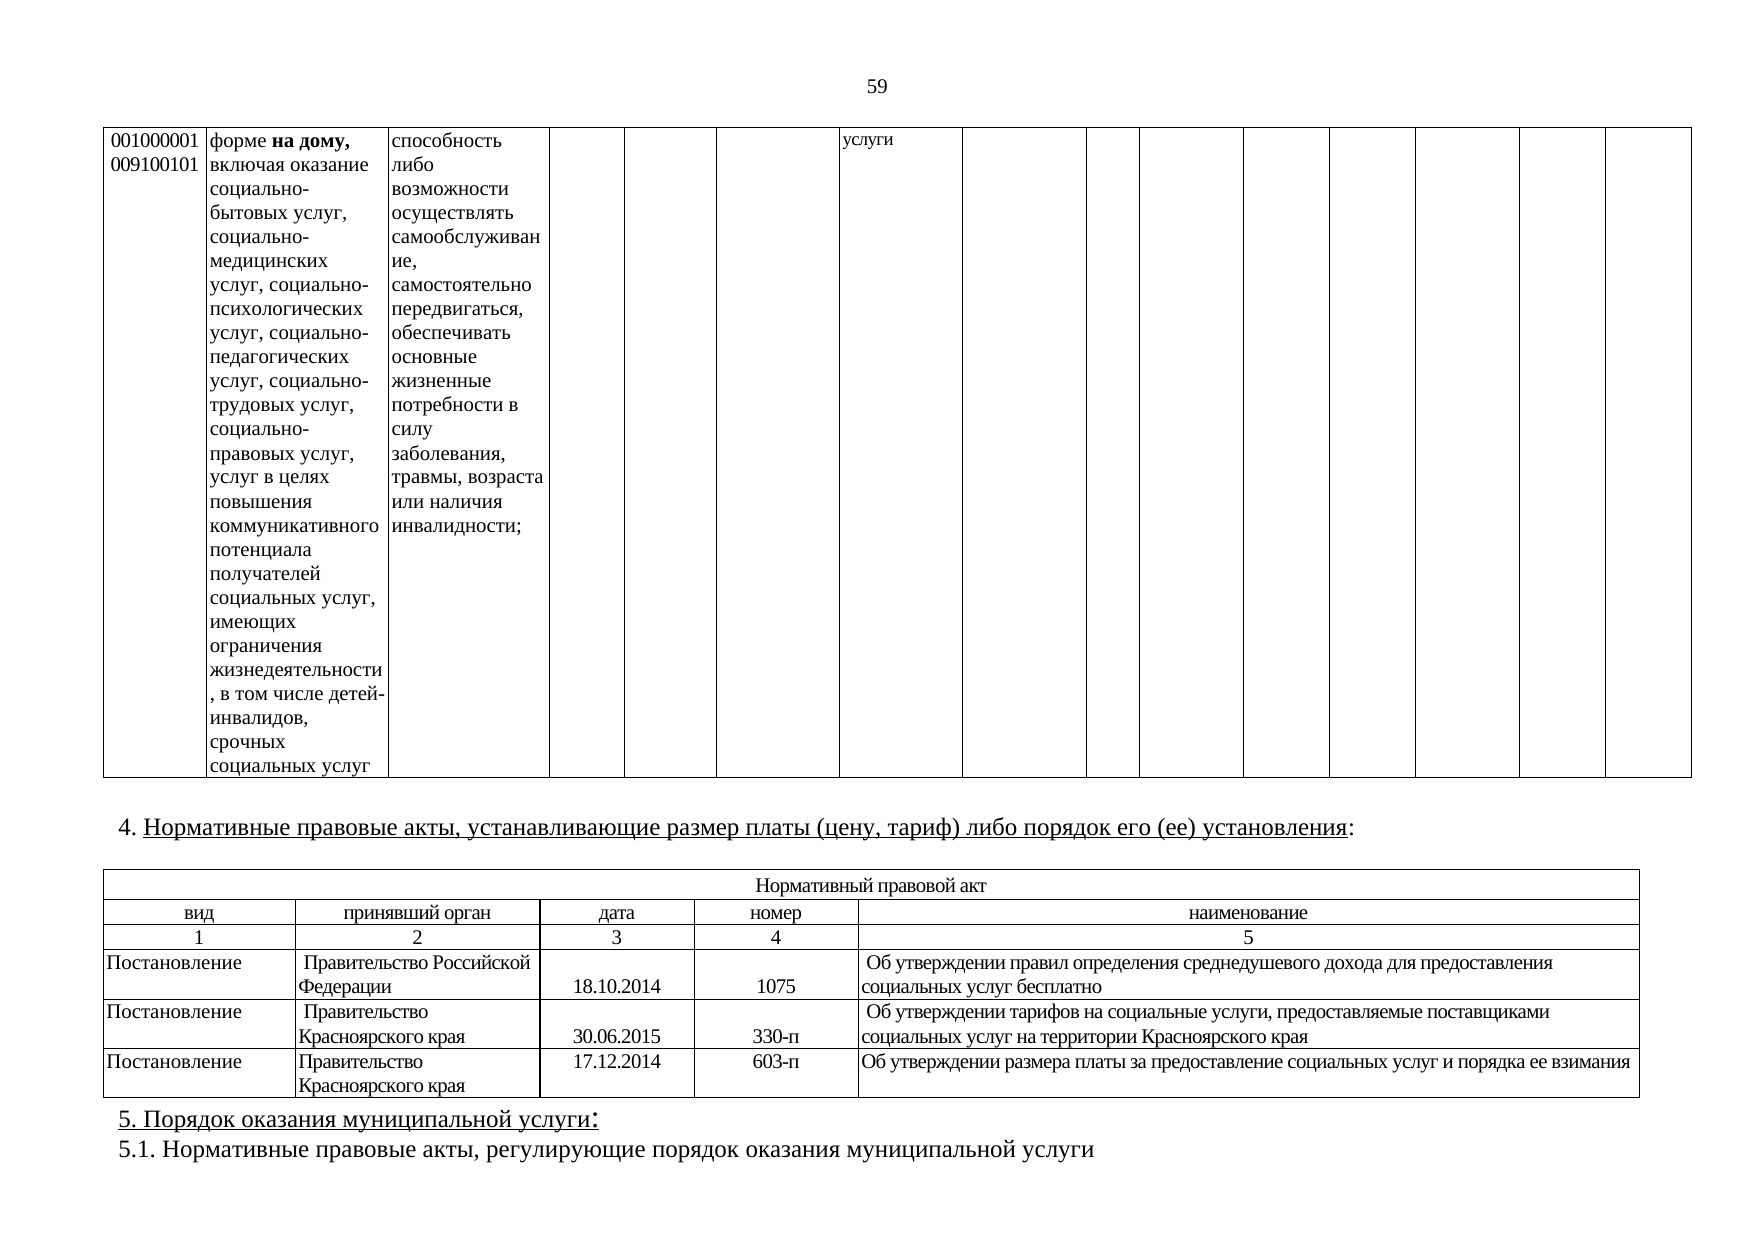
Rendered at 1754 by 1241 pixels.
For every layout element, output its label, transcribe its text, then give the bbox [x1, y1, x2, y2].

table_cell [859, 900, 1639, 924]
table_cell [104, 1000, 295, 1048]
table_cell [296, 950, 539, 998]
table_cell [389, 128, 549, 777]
text 5. Порядок оказания муниципальной услуги: [118, 1098, 1636, 1134]
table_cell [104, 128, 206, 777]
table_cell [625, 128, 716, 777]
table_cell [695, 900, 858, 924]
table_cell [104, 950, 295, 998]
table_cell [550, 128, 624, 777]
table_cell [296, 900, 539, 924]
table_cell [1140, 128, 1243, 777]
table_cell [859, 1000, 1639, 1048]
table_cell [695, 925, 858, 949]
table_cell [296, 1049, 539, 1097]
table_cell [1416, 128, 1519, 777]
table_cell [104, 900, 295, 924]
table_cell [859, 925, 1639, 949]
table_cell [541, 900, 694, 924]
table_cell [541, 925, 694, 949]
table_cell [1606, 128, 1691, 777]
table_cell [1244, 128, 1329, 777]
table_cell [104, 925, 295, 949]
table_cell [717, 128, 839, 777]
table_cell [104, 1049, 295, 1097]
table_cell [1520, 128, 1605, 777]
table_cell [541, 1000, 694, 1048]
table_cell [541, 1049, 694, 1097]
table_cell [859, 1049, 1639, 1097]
text 4. Нормативные правовые акты, устанавливающие размер платы (цену, тариф) либо порядок его (ее) установления: [118, 812, 1636, 841]
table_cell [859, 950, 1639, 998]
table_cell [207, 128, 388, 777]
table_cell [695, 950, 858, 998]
text 5.1. Нормативные правовые акты, регулирующие порядок оказания муниципальной услуги [118, 1134, 1636, 1162]
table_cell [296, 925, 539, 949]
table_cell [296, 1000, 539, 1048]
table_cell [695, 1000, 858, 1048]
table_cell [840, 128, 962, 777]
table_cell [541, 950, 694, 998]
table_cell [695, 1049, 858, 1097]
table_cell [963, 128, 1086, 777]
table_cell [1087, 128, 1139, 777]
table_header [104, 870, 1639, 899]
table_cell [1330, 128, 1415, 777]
